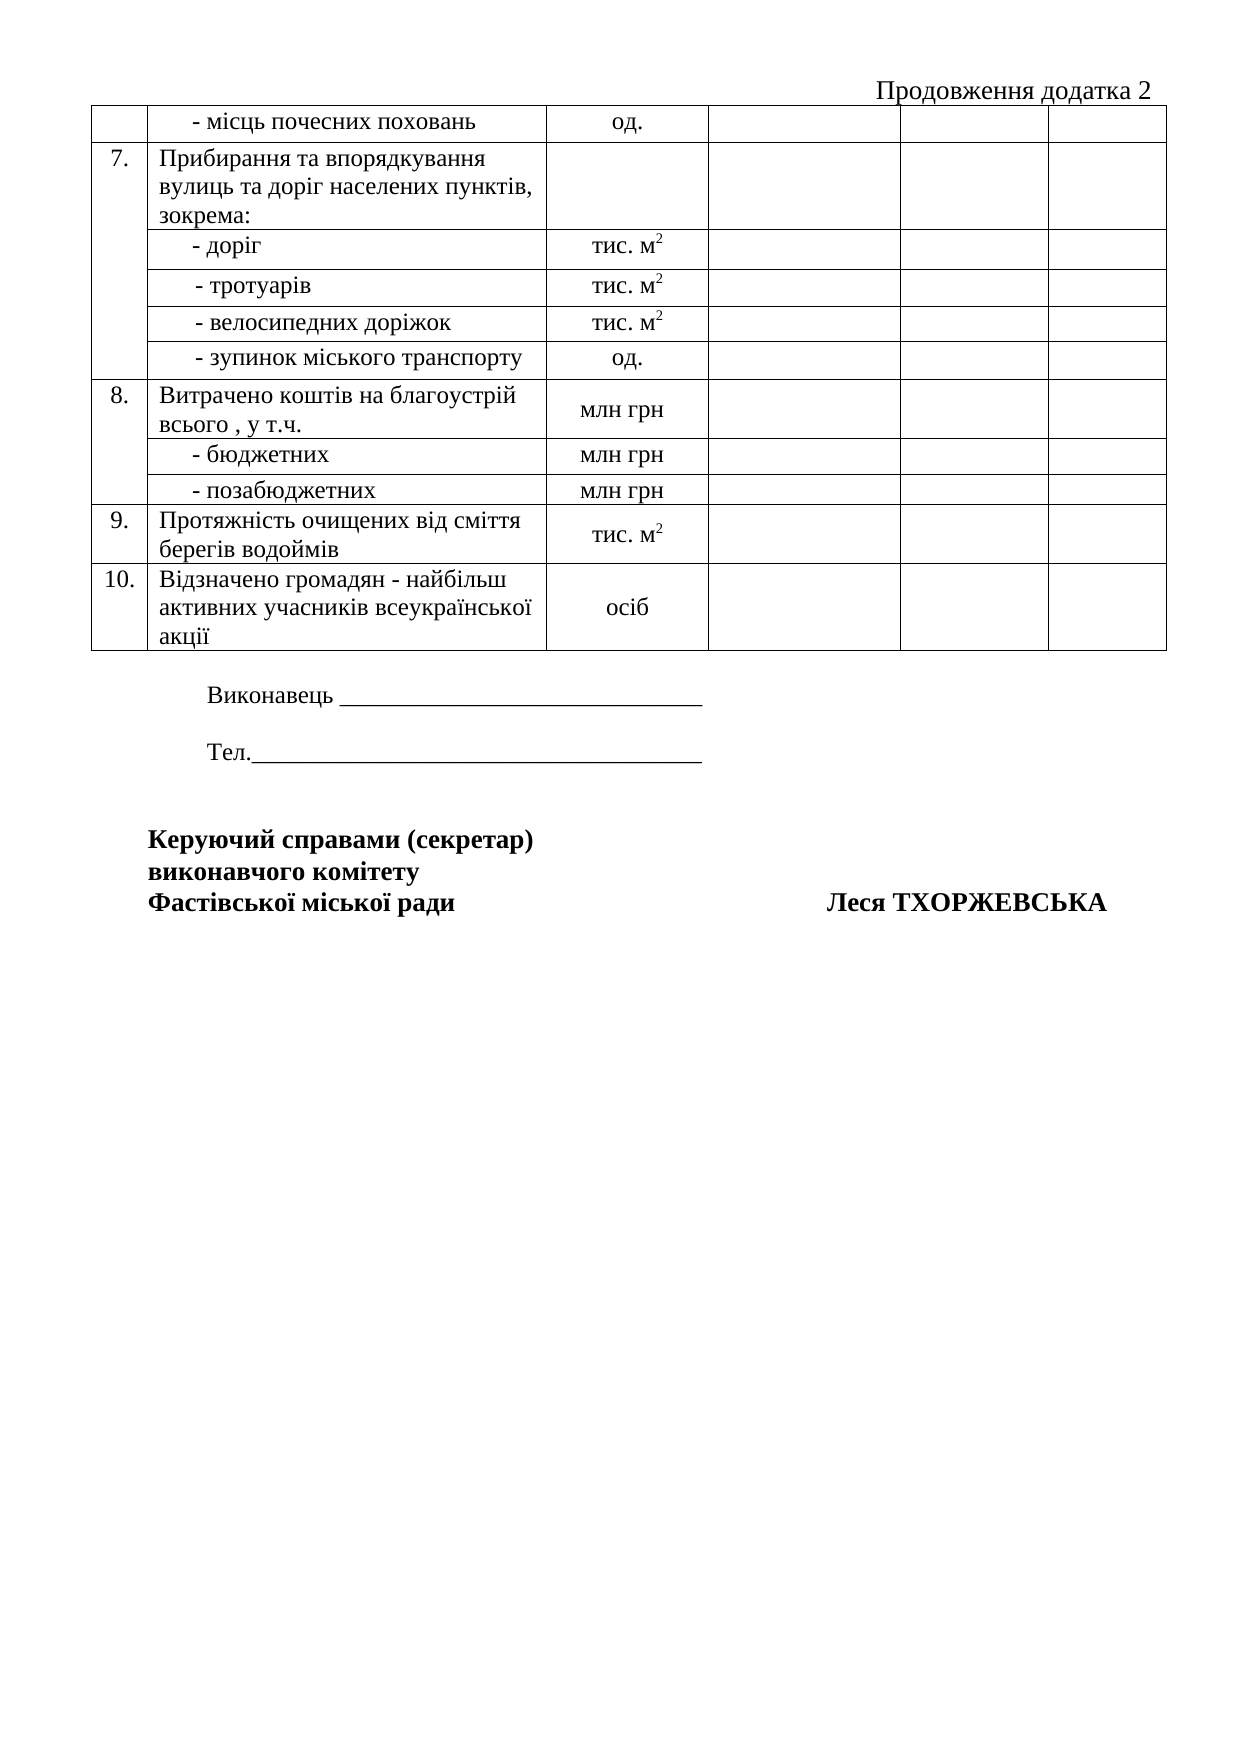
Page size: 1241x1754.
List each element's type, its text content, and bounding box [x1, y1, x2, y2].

table_cell тис. м2 [547, 505, 708, 563]
table_cell [709, 342, 900, 379]
text Тел.____________________________________ [148, 737, 1152, 766]
table_cell [547, 143, 708, 229]
table_cell [901, 564, 1048, 650]
table_cell [901, 380, 1048, 438]
table_cell [709, 270, 900, 306]
text Керуючий справами (секретар) [148, 823, 1152, 854]
table_cell млн грн [547, 475, 708, 504]
table_cell [1049, 505, 1166, 563]
table_cell тис. м2 [547, 307, 708, 341]
table_cell осіб [547, 564, 708, 650]
table_cell - доріг [148, 230, 546, 269]
table_cell 7. [92, 143, 147, 379]
table_cell [901, 106, 1048, 142]
table_cell тис. м2 [547, 270, 708, 306]
table_cell [1049, 475, 1166, 504]
table_cell 9. [92, 505, 147, 563]
table_cell [901, 307, 1048, 341]
table_cell - бюджетних [148, 439, 546, 474]
table_cell Витрачено коштів на благоустрій всього , у т.ч. [148, 380, 546, 438]
table_cell [1049, 307, 1166, 341]
text виконавчого комітету [148, 854, 1152, 886]
table_cell [901, 230, 1048, 269]
table_cell [709, 505, 900, 563]
table_cell [1049, 270, 1166, 306]
text Виконавець _____________________________ [148, 680, 1152, 708]
table_cell - велосипедних доріжок [148, 307, 546, 341]
table_cell [1049, 143, 1166, 229]
table_cell [901, 475, 1048, 504]
table_cell [1049, 106, 1166, 142]
table_cell [1049, 439, 1166, 474]
table_cell тис. м2 [547, 230, 708, 269]
table_cell [709, 564, 900, 650]
table_cell [709, 475, 900, 504]
table_cell Прибирання та впорядкування вулиць та доріг населених пунктів, зокрема: [148, 143, 546, 229]
table_cell млн грн [547, 439, 708, 474]
table_cell Протяжність очищених від сміття берегів водоймів [148, 505, 546, 563]
table_cell - тротуарів [148, 270, 546, 306]
table_cell [709, 439, 900, 474]
table_cell од. [547, 342, 708, 379]
table_cell млн грн [547, 380, 708, 438]
table_cell - зупинок міського транспорту [148, 342, 546, 379]
table_cell [709, 380, 900, 438]
table_cell [709, 230, 900, 269]
table_cell [1049, 230, 1166, 269]
table_cell од. [547, 106, 708, 142]
table_cell [1049, 342, 1166, 379]
table_cell [901, 505, 1048, 563]
table_cell [1049, 380, 1166, 438]
table_cell - місць почесних поховань [148, 106, 546, 142]
table_cell [709, 307, 900, 341]
table_cell 10. [92, 564, 147, 650]
text Фастівської міської ради Леся ТХОРЖЕВСЬКА [148, 886, 1152, 917]
table_cell [901, 270, 1048, 306]
table_cell Відзначено громадян - найбільш активних учасників всеукраїнської акції [148, 564, 546, 650]
table_cell [901, 342, 1048, 379]
table_cell [901, 439, 1048, 474]
table_cell - позабюджетних [148, 475, 546, 504]
table_cell [709, 143, 900, 229]
table_cell [1049, 564, 1166, 650]
table_cell 8. [92, 380, 147, 504]
table_cell [901, 143, 1048, 229]
table_cell [709, 106, 900, 142]
